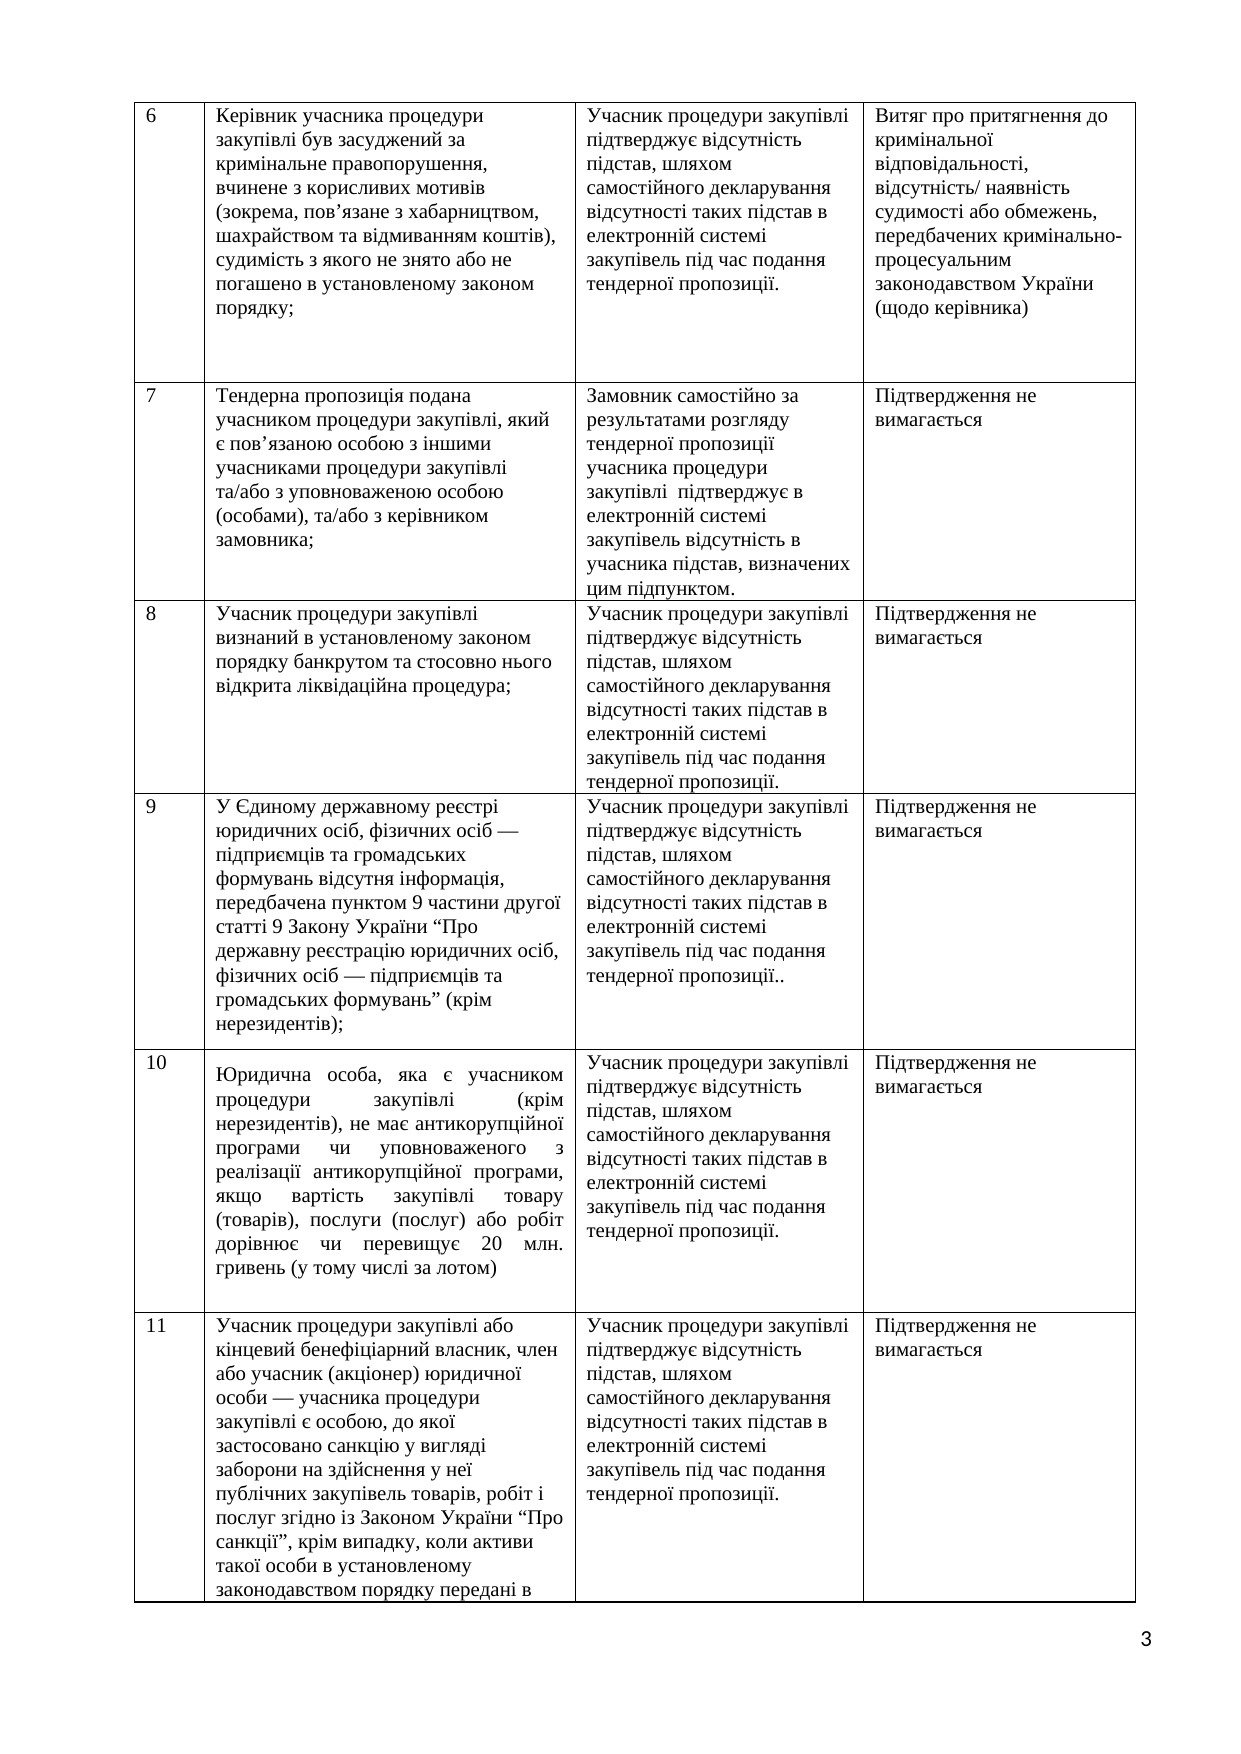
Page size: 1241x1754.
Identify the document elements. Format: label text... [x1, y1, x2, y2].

table_cell Учасник процедури закупівлі підтверджує відсутність підстав, шляхом самостійного декларування відсутності таких підстав в електронній системі закупівель під час подання тендерної пропозиції.. [576, 794, 863, 1049]
table_cell Учасник процедури закупівлі визнаний в установленому законом порядку банкрутом та стосовно нього відкрита ліквідаційна процедура; [205, 601, 575, 793]
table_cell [205, 1313, 575, 1601]
table_cell Підтвердження не вимагається [864, 383, 1135, 599]
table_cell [576, 1313, 863, 1601]
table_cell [864, 1313, 1135, 1601]
table_cell Тендерна пропозиція подана учасником процедури закупівлі, який є пов’язаною особою з іншими учасниками процедури закупівлі та/або з уповноваженою особою (особами), та/або з керівником замовника; [205, 383, 575, 599]
table_cell Підтвердження не вимагається [864, 1050, 1135, 1312]
table_cell 9 [135, 794, 204, 1049]
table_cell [576, 103, 863, 382]
table_cell 6 [135, 103, 204, 382]
table_cell Підтвердження не вимагається [864, 794, 1135, 1049]
table_cell 8 [135, 601, 204, 793]
table_cell Підтвердження не вимагається [864, 601, 1135, 793]
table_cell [864, 103, 1135, 382]
table_cell У Єдиному державному реєстрі юридичних осіб, фізичних осіб — підприємців та громадських формувань відсутня інформація, передбачена пунктом 9 частини другої статті 9 Закону України “Про державну реєстрацію юридичних осіб, фізичних осіб — підприємців та громадських формувань” (крім нерезидентів); [205, 794, 575, 1049]
table_cell Юридична особа, яка є учасником процедури закупівлі (крім нерезидентів), не має антикорупційної програми чи уповноваженого з реалізації антикорупційної програми, якщо вартість закупівлі товару (товарів), послуги (послуг) або робіт дорівнює чи перевищує 20 млн. гривень (у тому числі за лотом) [205, 1050, 575, 1312]
table_cell 11 [135, 1313, 204, 1601]
table_cell 10 [135, 1050, 204, 1312]
table_cell Керівник учасника процедури закупівлі був засуджений за кримінальне правопорушення, вчинене з корисливих мотивів (зокрема, пов’язане з хабарництвом, шахрайством та відмиванням коштів), судимість з якого не знято або не погашено в установленому законом порядку; [205, 103, 575, 382]
table_cell Замовник самостійно за результатами розгляду тендерної пропозиції учасника процедури закупівлі підтверджує в електронній системі закупівель відсутність в учасника підстав, визначених цим підпунктом. [576, 383, 863, 599]
table_cell 7 [135, 383, 204, 599]
